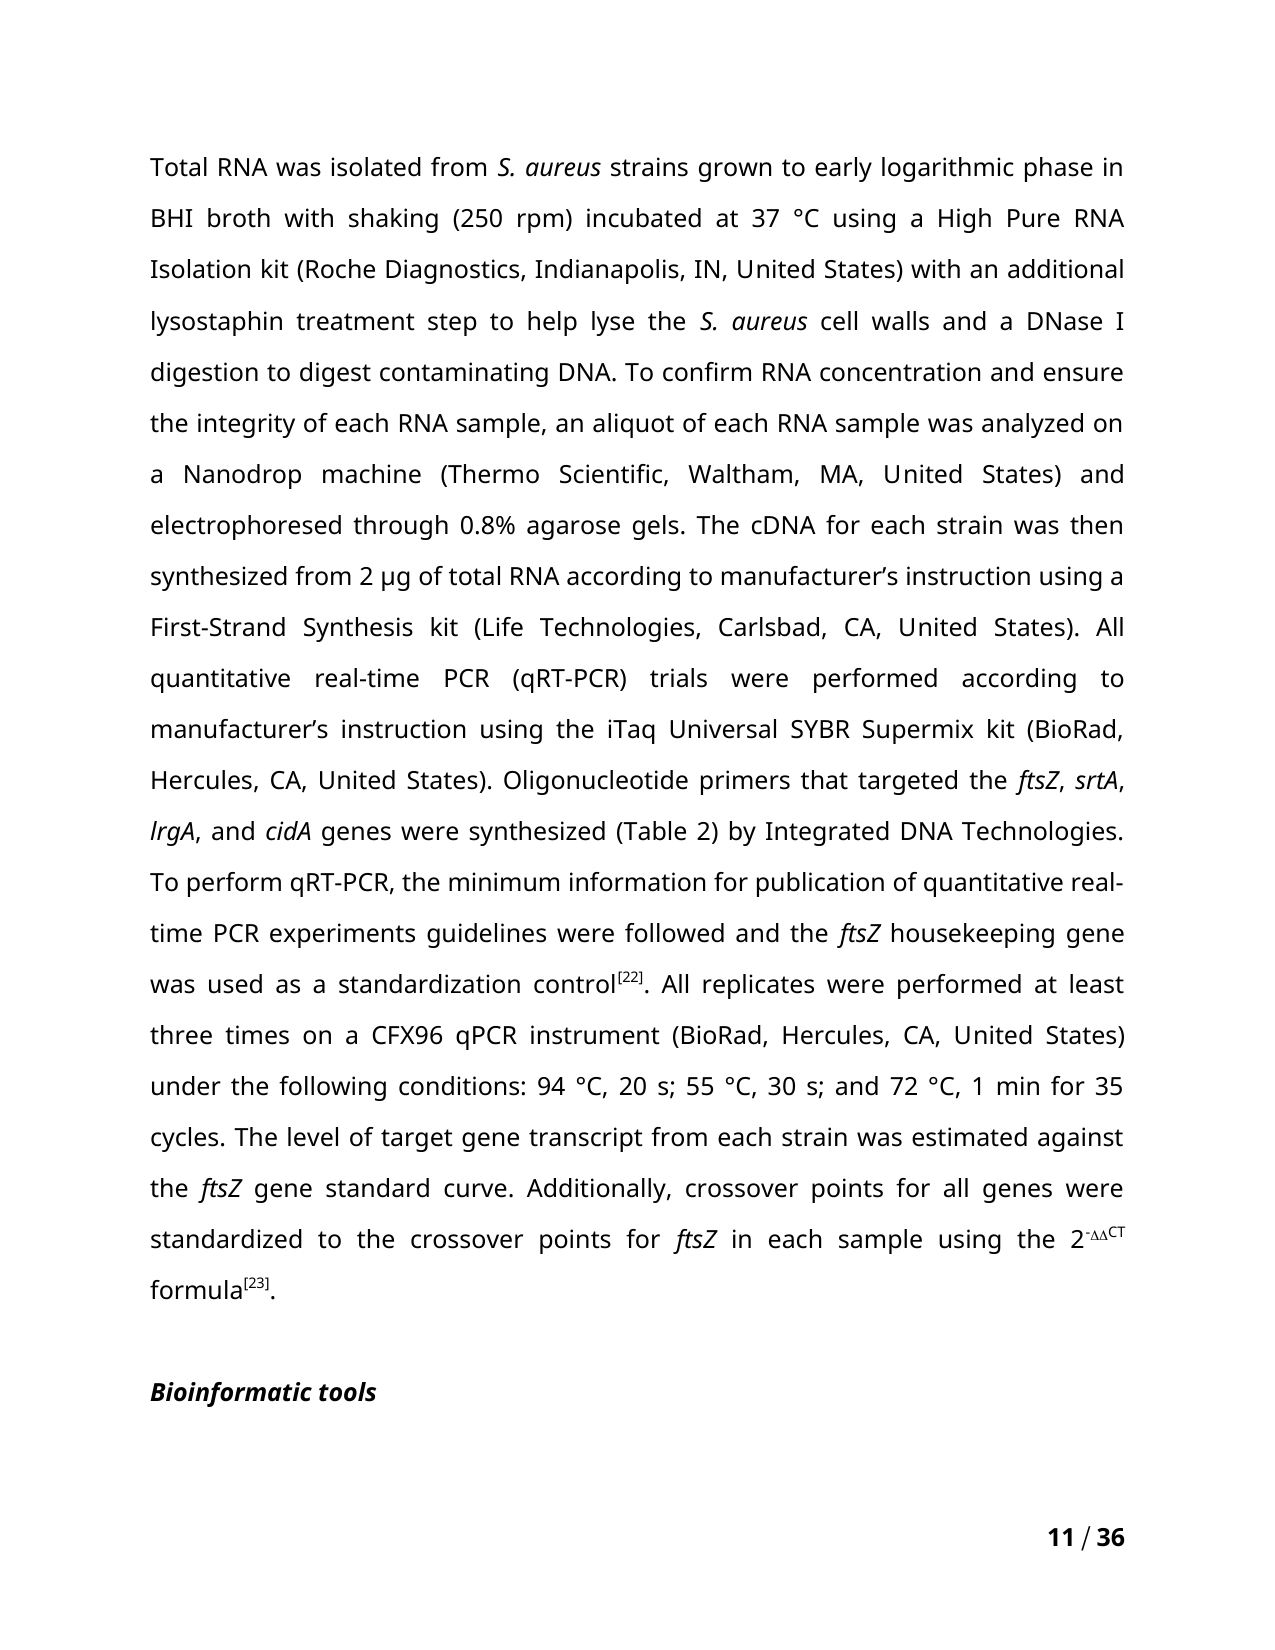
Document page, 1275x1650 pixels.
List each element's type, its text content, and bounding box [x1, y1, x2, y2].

text Bioinformatic tools [150, 1375, 1125, 1409]
text Total RNA was isolated from S. aureus strains grown to early logarithmic phase in BHI broth with shaking (250 rpm) incubated at 37 °C using a High Pure RNA Isolation kit (Roche Diagnostics, Indianapolis, IN, United States) with an additional lysostaphin treatment step to help lyse the S. aureus cell walls and a DNase I digestion to digest contaminating DNA. To confirm RNA concentration and ensure the integrity of each RNA sample, an aliquot of each RNA sample was analyzed on a Nanodrop machine (Thermo Scientific, Waltham, MA, United States) and electrophoresed through 0.8% agarose gels. The cDNA for each strain was then synthesized from 2 μg of total RNA according to manufacturer’s instruction using a First-Strand Synthesis kit (Life Technologies, Carlsbad, CA, United States). All quantitative real-time PCR (qRT-PCR) trials were performed according to manufacturer’s instruction using the iTaq Universal SYBR Supermix kit (BioRad, Hercules, CA, United States). Oligonucleotide primers that targeted the ftsZ, srtA, lrgA, and cidA genes were synthesized (Table 2) by Integrated DNA Technologies. To perform qRT-PCR, the minimum information for publication of quantitative real-time PCR experiments guidelines were followed and the ftsZ housekeeping gene was used as a standardization control[22]. All replicates were performed at least three times on a CFX96 qPCR instrument (BioRad, Hercules, CA, United States) under the following conditions: 94 °C, 20 s; 55 °C, 30 s; and 72 °C, 1 min for 35 cycles. The level of target gene transcript from each strain was estimated against the ftsZ gene standard curve. Additionally, crossover points for all genes were standardized to the crossover points for ftsZ in each sample using the 2-CT formula[23]. [150, 150, 1125, 1307]
